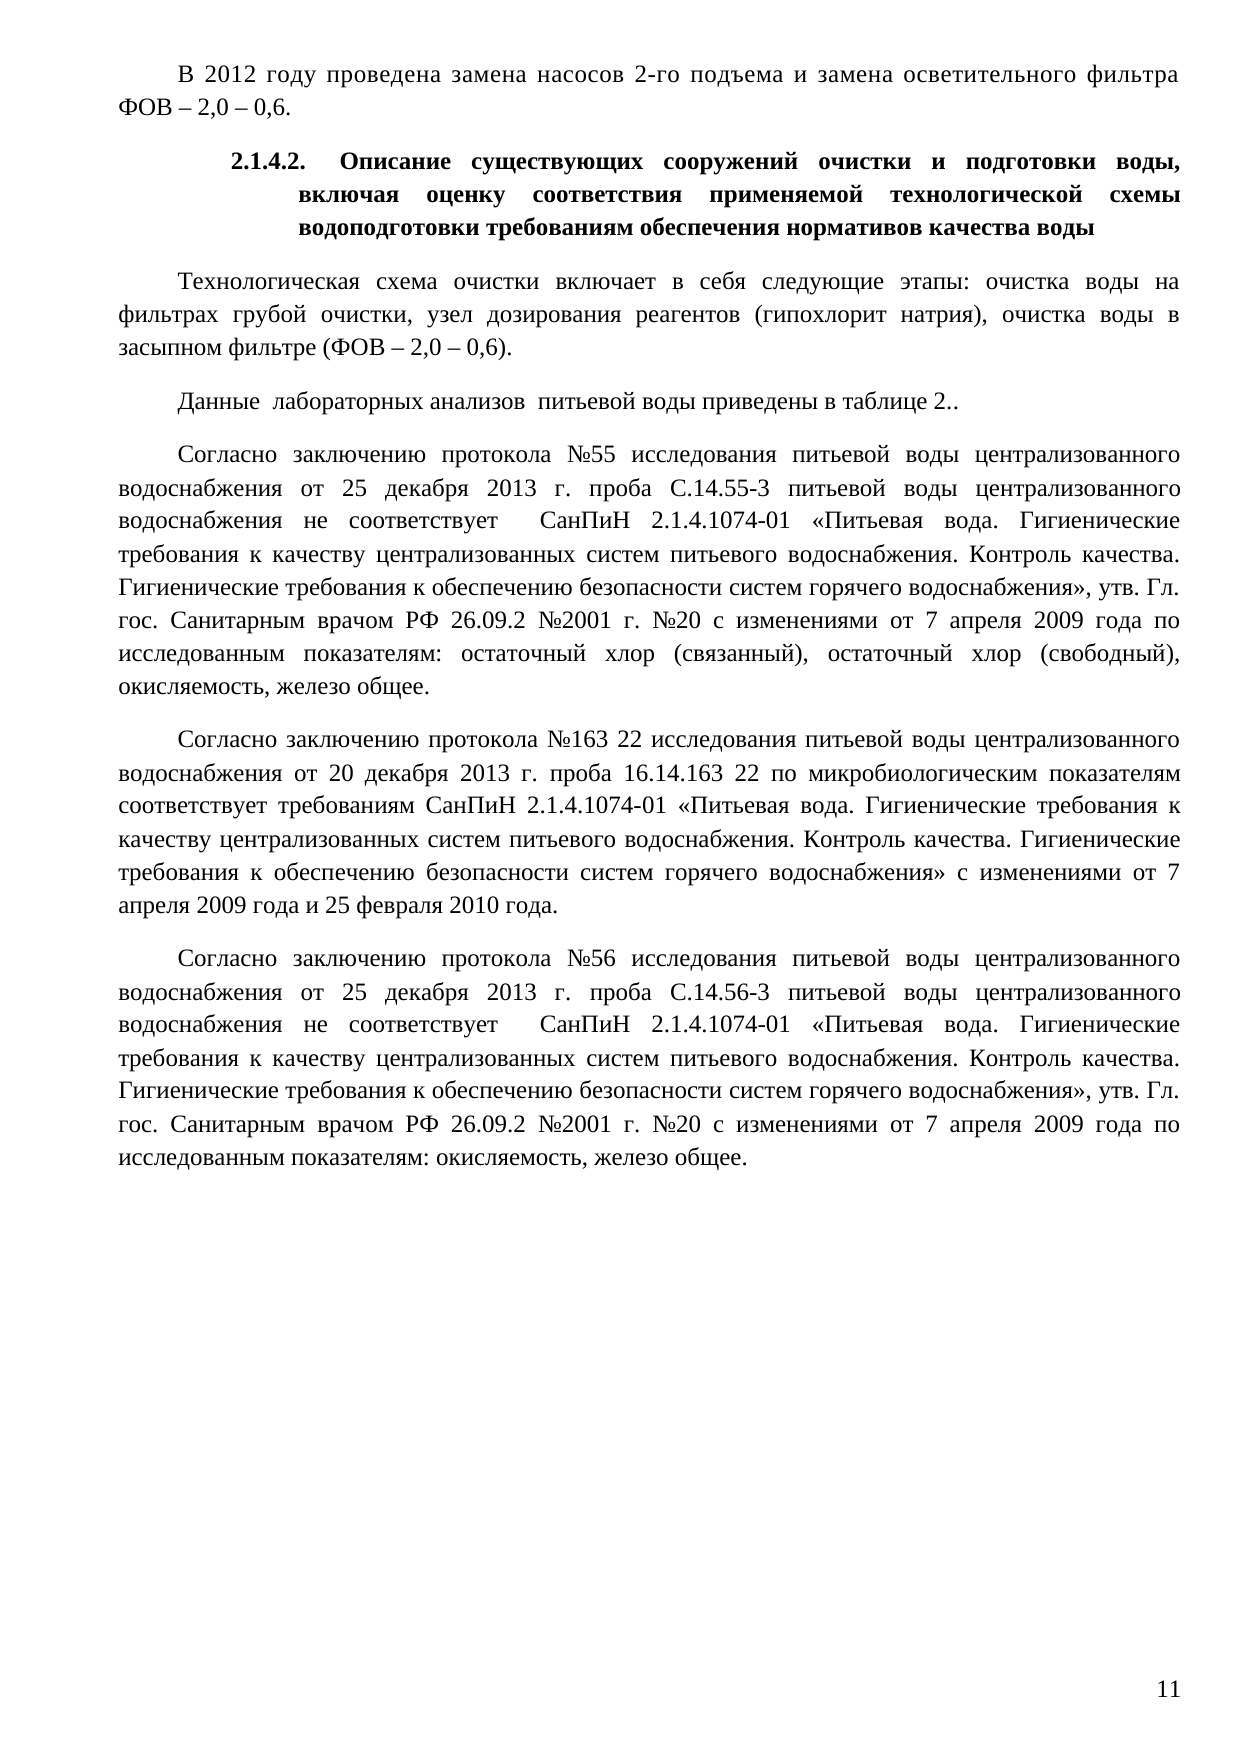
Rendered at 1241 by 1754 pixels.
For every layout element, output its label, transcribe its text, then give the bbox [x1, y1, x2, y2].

text В 2012 году проведена замена насосов 2-го подъема и замена осветительного фильтра ФОВ – 2,0 – 0,6. [118, 59, 1181, 121]
text Согласно заключению протокола №56 исследования питьевой воды централизованного водоснабжения от 25 декабря 2013 г. проба С.14.56-3 питьевой воды централизованного водоснабжения не соответствует СанПиН 2.1.4.1074-01 «Питьевая вода. Гигиенические требования к качеству централизованных систем питьевого водоснабжения. Контроль качества. Гигиенические требования к обеспечению безопасности систем горячего водоснабжения», утв. Гл. гос. Санитарным врачом РФ 26.09.2 №2001 г. №20 с изменениями от 7 апреля 2009 года по исследованным показателям: окисляемость, железо общее. [118, 943, 1181, 1170]
text Технологическая схема очистки включает в себя следующие этапы: очистка воды на фильтрах грубой очистки, узел дозирования реагентов (гипохлорит натрия), очистка воды в засыпном фильтре (ФОВ – 2,0 – 0,6). [118, 266, 1181, 361]
subtitle Описание существующих сооружений очистки и подготовки воды, включая оценку соответствия применяемой технологической схемы водоподготовки требованиям обеспечения нормативов качества воды [231, 146, 1181, 241]
text Согласно заключению протокола №163 22 исследования питьевой воды централизованного водоснабжения от 20 декабря 2013 г. проба 16.14.163 22 по микробиологическим показателям соответствует требованиям СанПиН 2.1.4.1074-01 «Питьевая вода. Гигиенические требования к качеству централизованных систем питьевого водоснабжения. Контроль качества. Гигиенические требования к обеспечению безопасности систем горячего водоснабжения» с изменениями от 7 апреля 2009 года и 25 февраля 2010 года. [118, 724, 1181, 918]
text Согласно заключению протокола №55 исследования питьевой воды централизованного водоснабжения от 25 декабря 2013 г. проба С.14.55-3 питьевой воды централизованного водоснабжения не соответствует СанПиН 2.1.4.1074-01 «Питьевая вода. Гигиенические требования к качеству централизованных систем питьевого водоснабжения. Контроль качества. Гигиенические требования к обеспечению безопасности систем горячего водоснабжения», утв. Гл. гос. Санитарным врачом РФ 26.09.2 №2001 г. №20 с изменениями от 7 апреля 2009 года по исследованным показателям: остаточный хлор (связанный), остаточный хлор (свободный), окисляемость, железо общее. [118, 439, 1181, 699]
